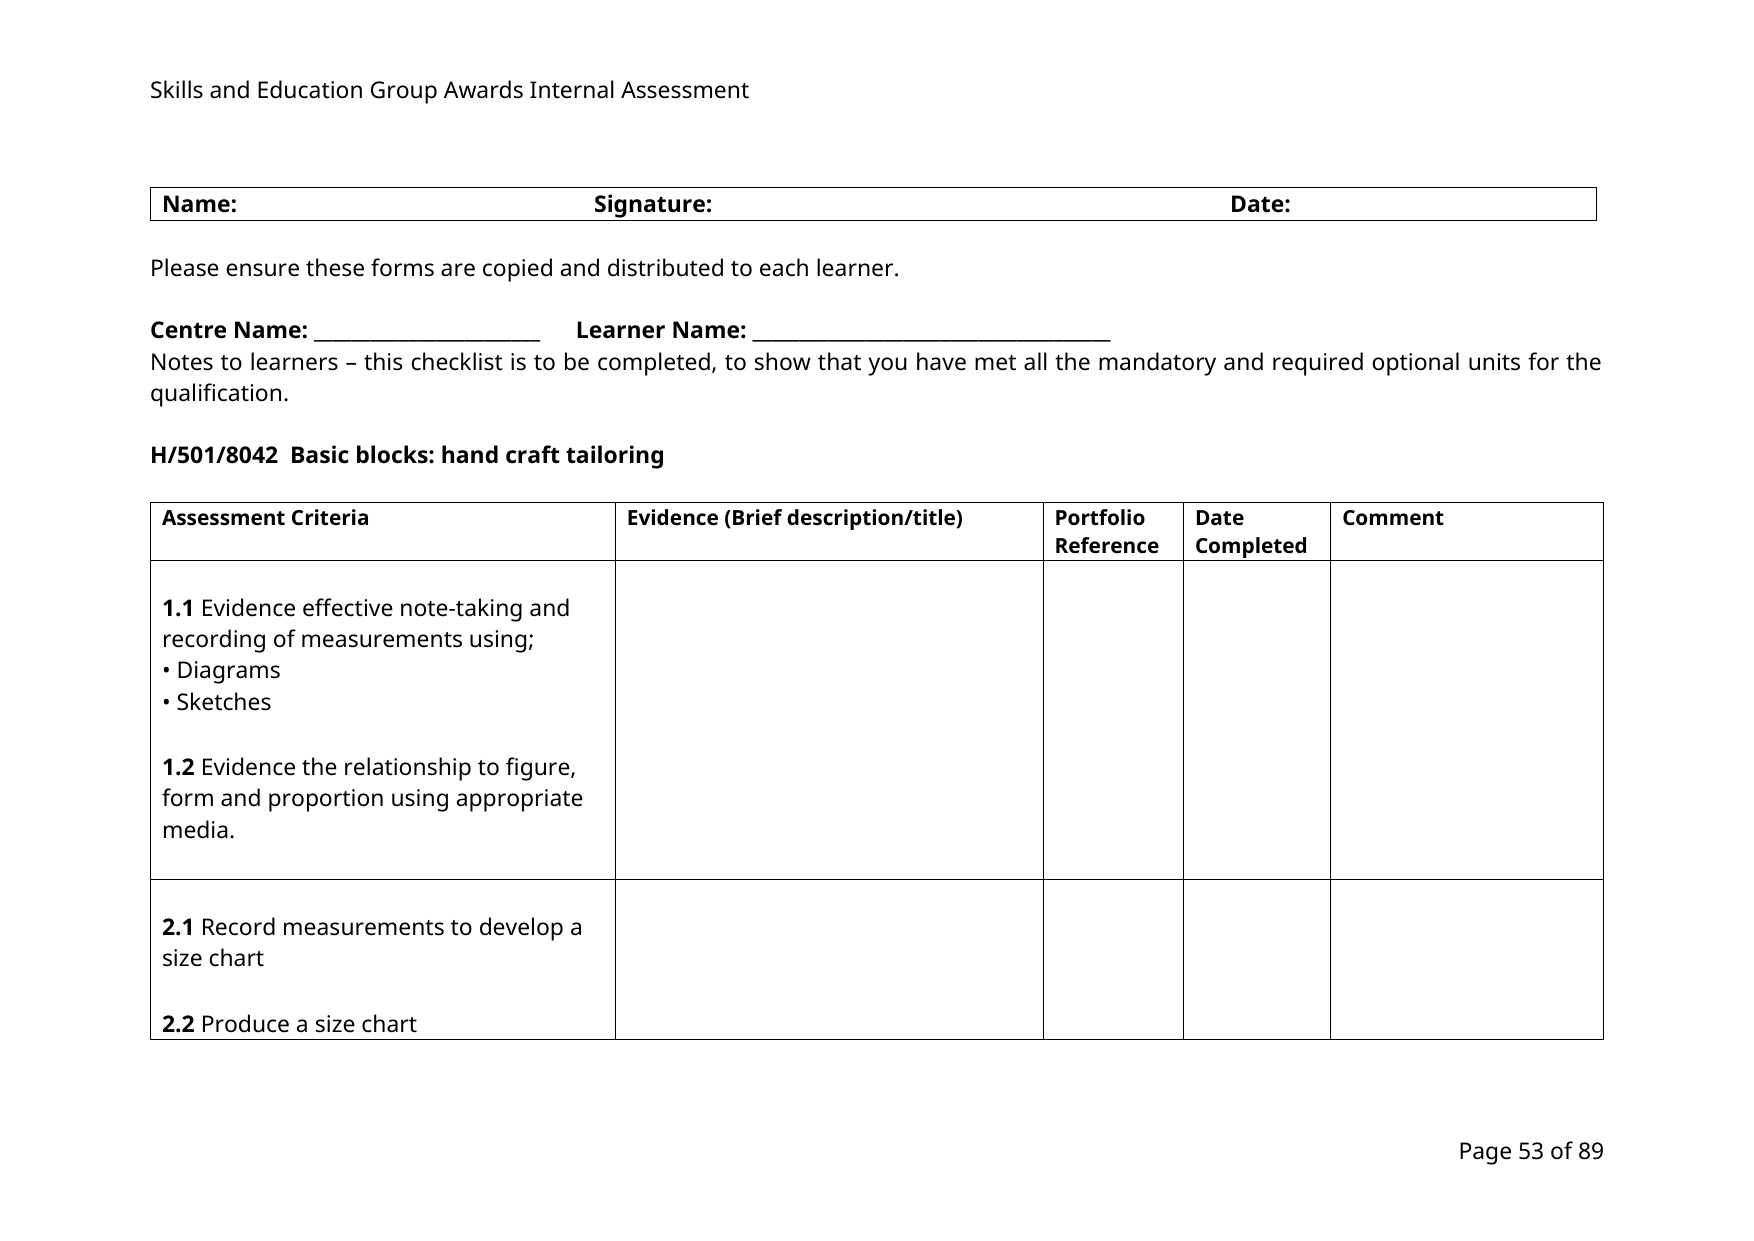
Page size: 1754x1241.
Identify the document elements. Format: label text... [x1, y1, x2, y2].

table_header Portfolio Reference [1044, 503, 1183, 560]
table_cell 1.1 Evidence effective note-taking and recording of measurements using; • Diagrams • Sketches 1.2 Evidence the relationship to figure, form and proportion using appropriate media. [151, 561, 615, 879]
table_cell [1044, 561, 1183, 879]
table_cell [151, 188, 1596, 219]
table_header Date Completed [1184, 503, 1330, 560]
table_cell [616, 561, 1043, 879]
subtitle Centre Name: ________________________ Learner Name: ______________________________________ [150, 314, 1604, 346]
subtitle Please ensure these forms are copied and distributed to each learner. [150, 252, 1604, 283]
table_cell [1044, 880, 1183, 1039]
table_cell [151, 880, 615, 1039]
text Notes to learners – this checklist is to be completed, to show that you have met all the mandatory and required optional units for the qualification. [150, 346, 1604, 408]
table_header Comment [1331, 503, 1603, 560]
table_cell [1331, 880, 1603, 1039]
table_header Evidence (Brief description/title) [616, 503, 1043, 560]
table_header Assessment Criteria [151, 503, 615, 560]
table_cell [1184, 561, 1330, 879]
table_cell [616, 880, 1043, 1039]
table_cell [1184, 880, 1330, 1039]
text H/501/8042 Basic blocks: hand craft tailoring [150, 439, 1604, 471]
table_cell [1331, 561, 1603, 879]
